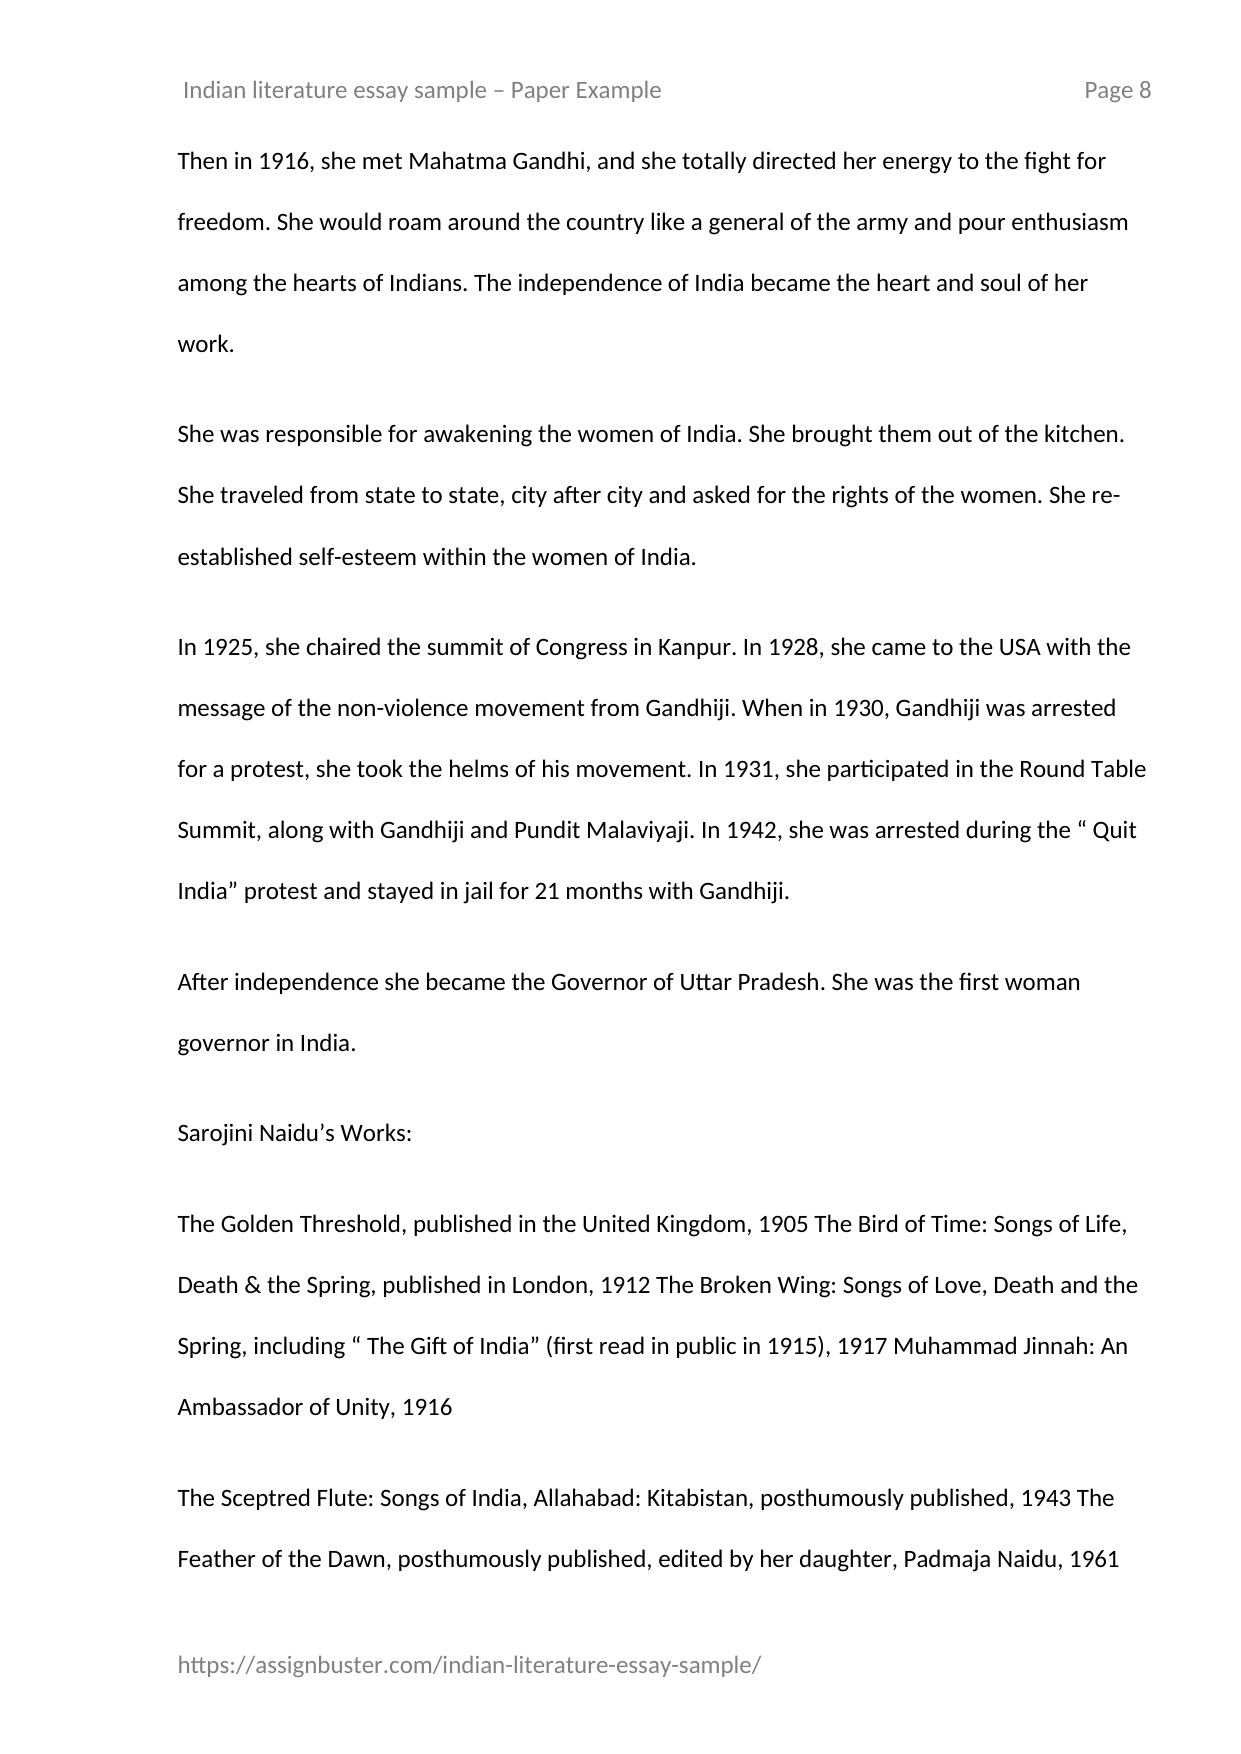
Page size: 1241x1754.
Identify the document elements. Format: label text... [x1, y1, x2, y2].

text She was responsible for awakening the women of India. She brought them out of the kitchen. She traveled from state to state, city after city and asked for the rights of the women. She re-established self-esteem within the women of India. [177, 419, 1152, 571]
text Sarojini Naidu’s Works: [177, 1117, 1152, 1148]
text In 1925, she chaired the summit of Congress in Kanpur. In 1928, she came to the USA with the message of the non-violence movement from Gandhiji. When in 1930, Gandhiji was arrested for a protest, she took the helms of his movement. In 1931, she participated in the Round Table Summit, along with Gandhiji and Pundit Malaviyaji. In 1942, she was arrested during the “ Quit India” protest and stayed in jail for 21 months with Gandhiji. [177, 631, 1152, 906]
text The Golden Threshold, published in the United Kingdom, 1905 The Bird of Time: Songs of Life, Death & the Spring, published in London, 1912 The Broken Wing: Songs of Love, Death and the Spring, including “ The Gift of India” (first read in public in 1915), 1917 Muhammad Jinnah: An Ambassador of Unity, 1916 [177, 1208, 1152, 1422]
text After independence she became the Governor of Uttar Pradesh. She was the first woman governor in India. [177, 966, 1152, 1057]
text Then in 1916, she met Mahatma Gandhi, and she totally directed her energy to the fight for freedom. She would roam around the country like a general of the army and pour enthusiasm among the hearts of Indians. The independence of India became the heart and soul of her work. [177, 145, 1152, 359]
text The Sceptred Flute: Songs of India, Allahabad: Kitabistan, posthumously published, 1943 The Feather of the Dawn, posthumously published, edited by her daughter, Padmaja Naidu, 1961 [177, 1482, 1152, 1573]
